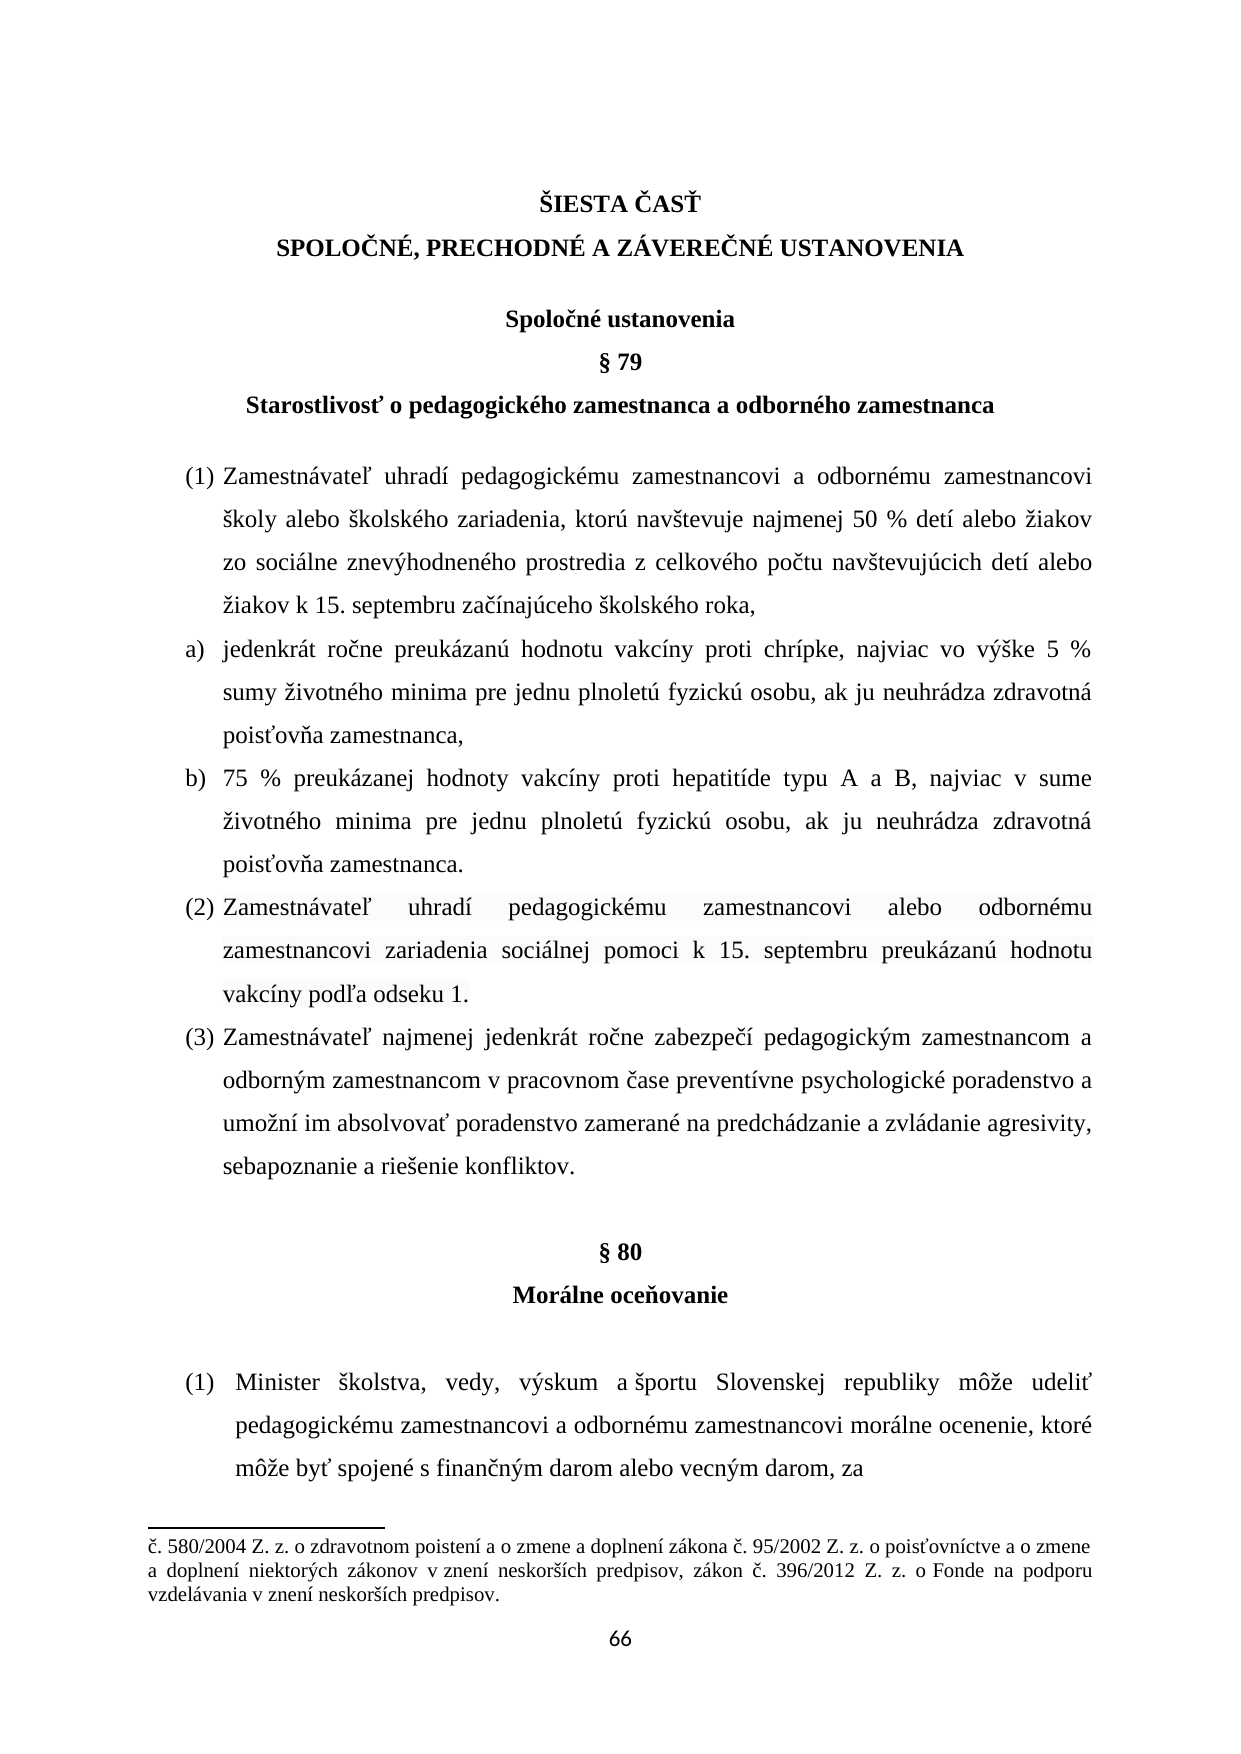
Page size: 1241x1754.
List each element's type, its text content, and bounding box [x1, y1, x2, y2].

list Zamestnávateľ najmenej jedenkrát ročne zabezpečí pedagogickým zamestnancom a odborným zamestnancom v pracovnom čase preventívne psychologické poradenstvo a umožní im absolvovať poradenstvo zamerané na predchádzanie a zvládanie agresivity, sebapoznanie a riešenie konfliktov. [185, 1022, 1093, 1180]
subtitle Morálne oceňovanie [148, 1281, 1093, 1309]
list Zamestnávateľ uhradí pedagogickému zamestnancovi alebo odbornému zamestnancovi zariadenia sociálnej pomoci k 15. septembru preukázanú hodnotu vakcíny podľa odseku 1. [185, 892, 1093, 1007]
subtitle Starostlivosť o pedagogického zamestnanca a odborného zamestnanca [148, 390, 1093, 419]
subtitle SPOLOČNÉ, PRECHODNÉ A ZÁVEREČNÉ USTANOVENIA [148, 233, 1093, 261]
list 75 % preukázanej hodnoty vakcíny proti hepatitíde typu A a B, najviac v sume životného minima pre jednu plnoletú fyzickú osobu, ak ju neuhrádza zdravotná poisťovňa zamestnanca. [185, 763, 1093, 878]
subtitle § 80 [148, 1237, 1093, 1266]
subtitle § 79 [148, 347, 1093, 376]
list Zamestnávateľ uhradí pedagogickému zamestnancovi a odbornému zamestnancovi školy alebo školského zariadenia, ktorú navštevuje najmenej 50 % detí alebo žiakov zo sociálne znevýhodneného prostredia z celkového počtu navštevujúcich detí alebo žiakov k 15. septembru začínajúceho školského roka, [185, 461, 1093, 619]
list jedenkrát ročne preukázanú hodnotu vakcíny proti chrípke, najviac vo výške 5 % sumy životného minima pre jednu plnoletú fyzickú osobu, ak ju neuhrádza zdravotná poisťovňa zamestnanca, [185, 634, 1093, 749]
subtitle Spoločné ustanovenia [148, 304, 1093, 333]
subtitle ŠIESTA ČASŤ [148, 189, 1093, 218]
list Minister školstva, vedy, výskum a športu Slovenskej republiky môže udeliť pedagogickému zamestnancovi a odbornému zamestnancovi morálne ocenenie, ktoré môže byť spojené s finančným darom alebo vecným darom, za [185, 1367, 1093, 1482]
